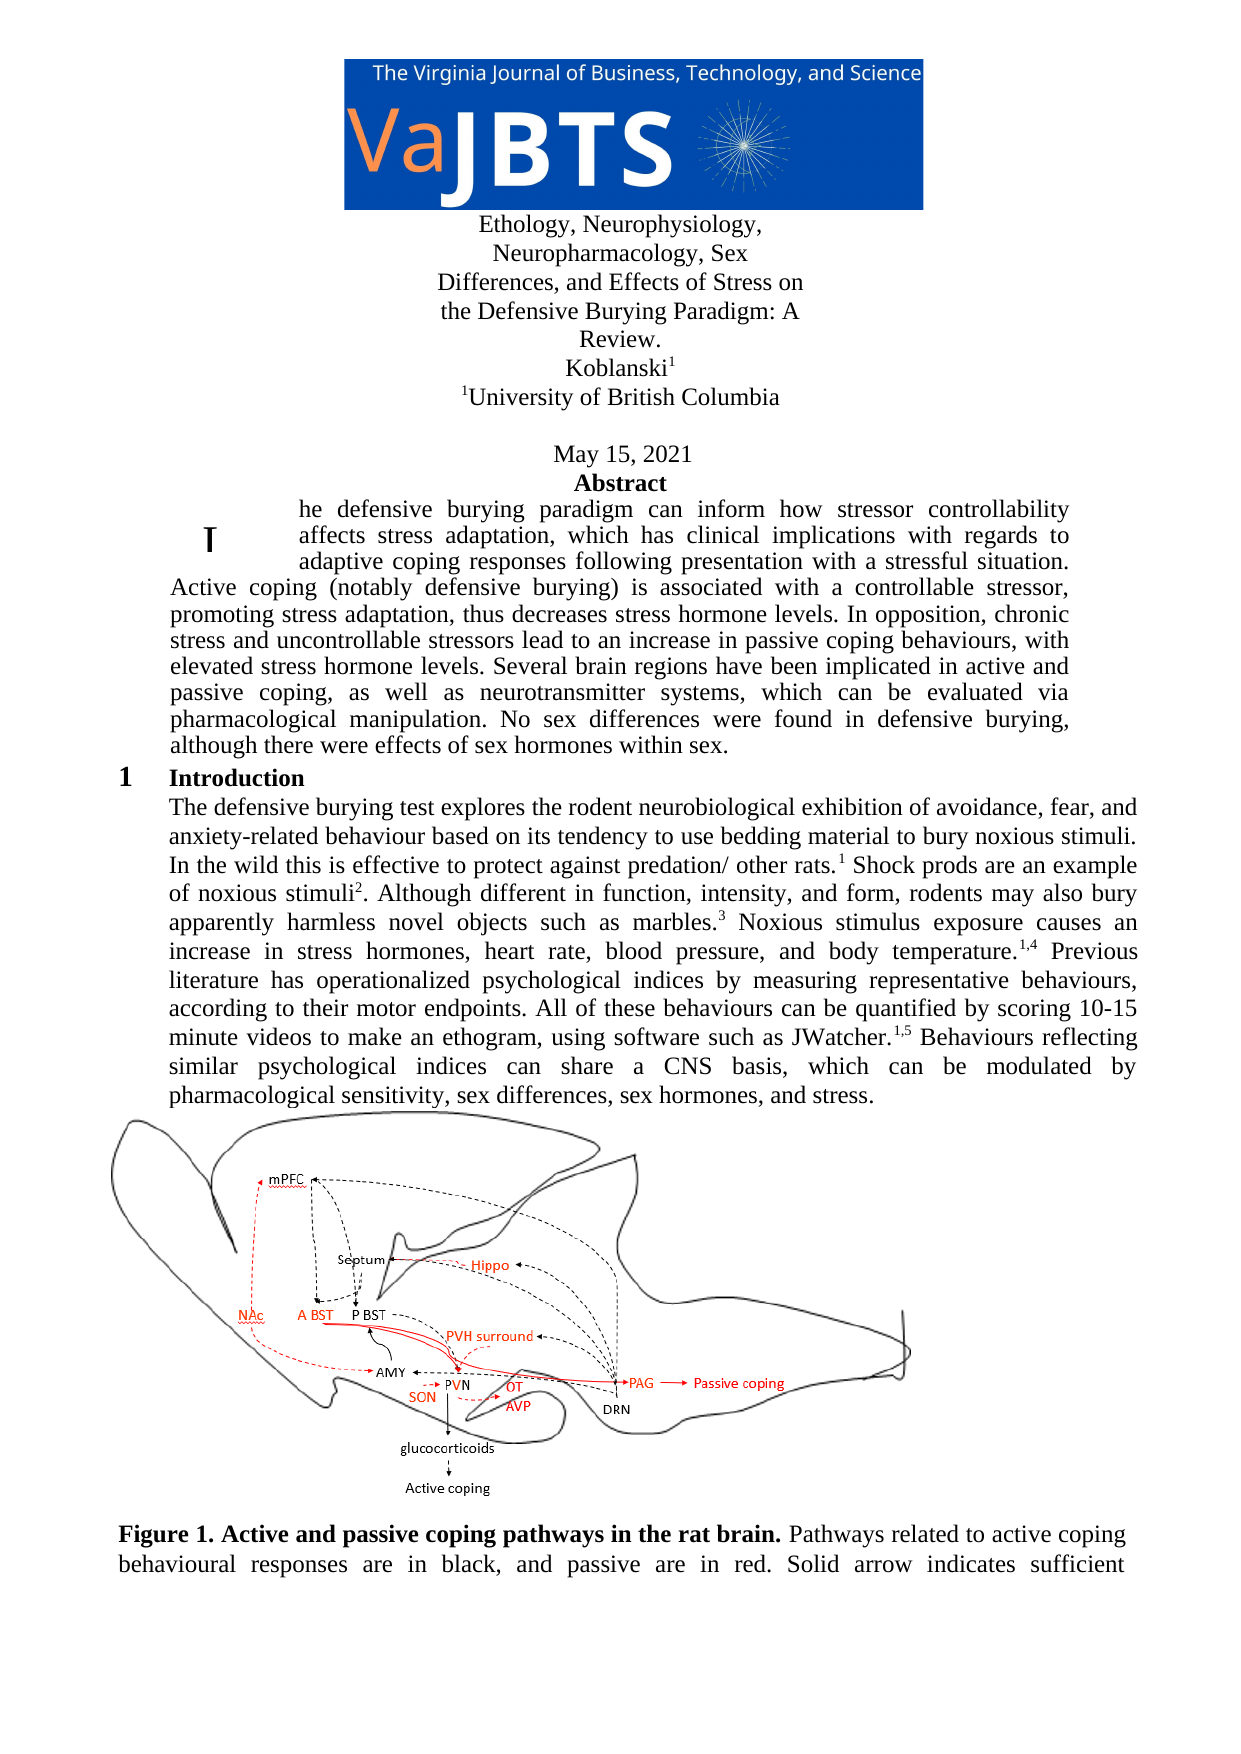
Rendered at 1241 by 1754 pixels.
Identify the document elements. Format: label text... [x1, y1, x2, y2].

text May 15, 2021 [435, 439, 806, 468]
subtitle Introduction The defensive burying test explores the rodent neurobiological exhibition of avoidance, fear, and anxiety-related behaviour based on its tendency to use bedding material to bury noxious stimuli. In the wild this is effective to protect against predation/ other rats.1 Shock prods are an example of noxious stimuli2. Although different in function, intensity, and form, rodents may also bury apparently harmless novel objects such as marbles.3 Noxious stimulus exposure causes an increase in stress hormones, heart rate, blood pressure, and body temperature.1,4 Previous literature has operationalized psychological indices by measuring representative behaviours, according to their motor endpoints. All of these behaviours can be quantified by scoring 10-15 minute videos to make an ethogram, using software such as JWatcher.1,5 Behaviours reflecting similar psychological indices can share a CNS basis, which can be modulated by pharmacological sensitivity, sex differences, sex hormones, and stress. [118, 759, 1138, 1108]
picture [106, 1108, 915, 1500]
text Ethology, Neurophysiology, Neuropharmacology, Sex Differences, and Effects of Stress on the Defensive Burying Paradigm: A Review. [435, 210, 806, 353]
text Koblanski1 1University of British Columbia [435, 353, 806, 439]
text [118, 1519, 1126, 1578]
text he defensive burying paradigm can inform how stressor controllability affects stress adaptation, which has clinical implications with regards to adaptive coping responses following presentation with a stressful situation. Active coping (notably defensive burying) is associated with a controllable stressor, promoting stress adaptation, thus decreases stress hormone levels. In opposition, chronic stress and uncontrollable stressors lead to an increase in passive coping behaviours, with elevated stress hormone levels. Several brain regions have been implicated in active and passive coping, as well as neurotransmitter systems, which can be evaluated via pharmacological manipulation. No sex differences were found in defensive burying, although there were effects of sex hormones within sex. [170, 496, 1070, 759]
text Abstract [435, 468, 806, 496]
picture [344, 59, 924, 210]
